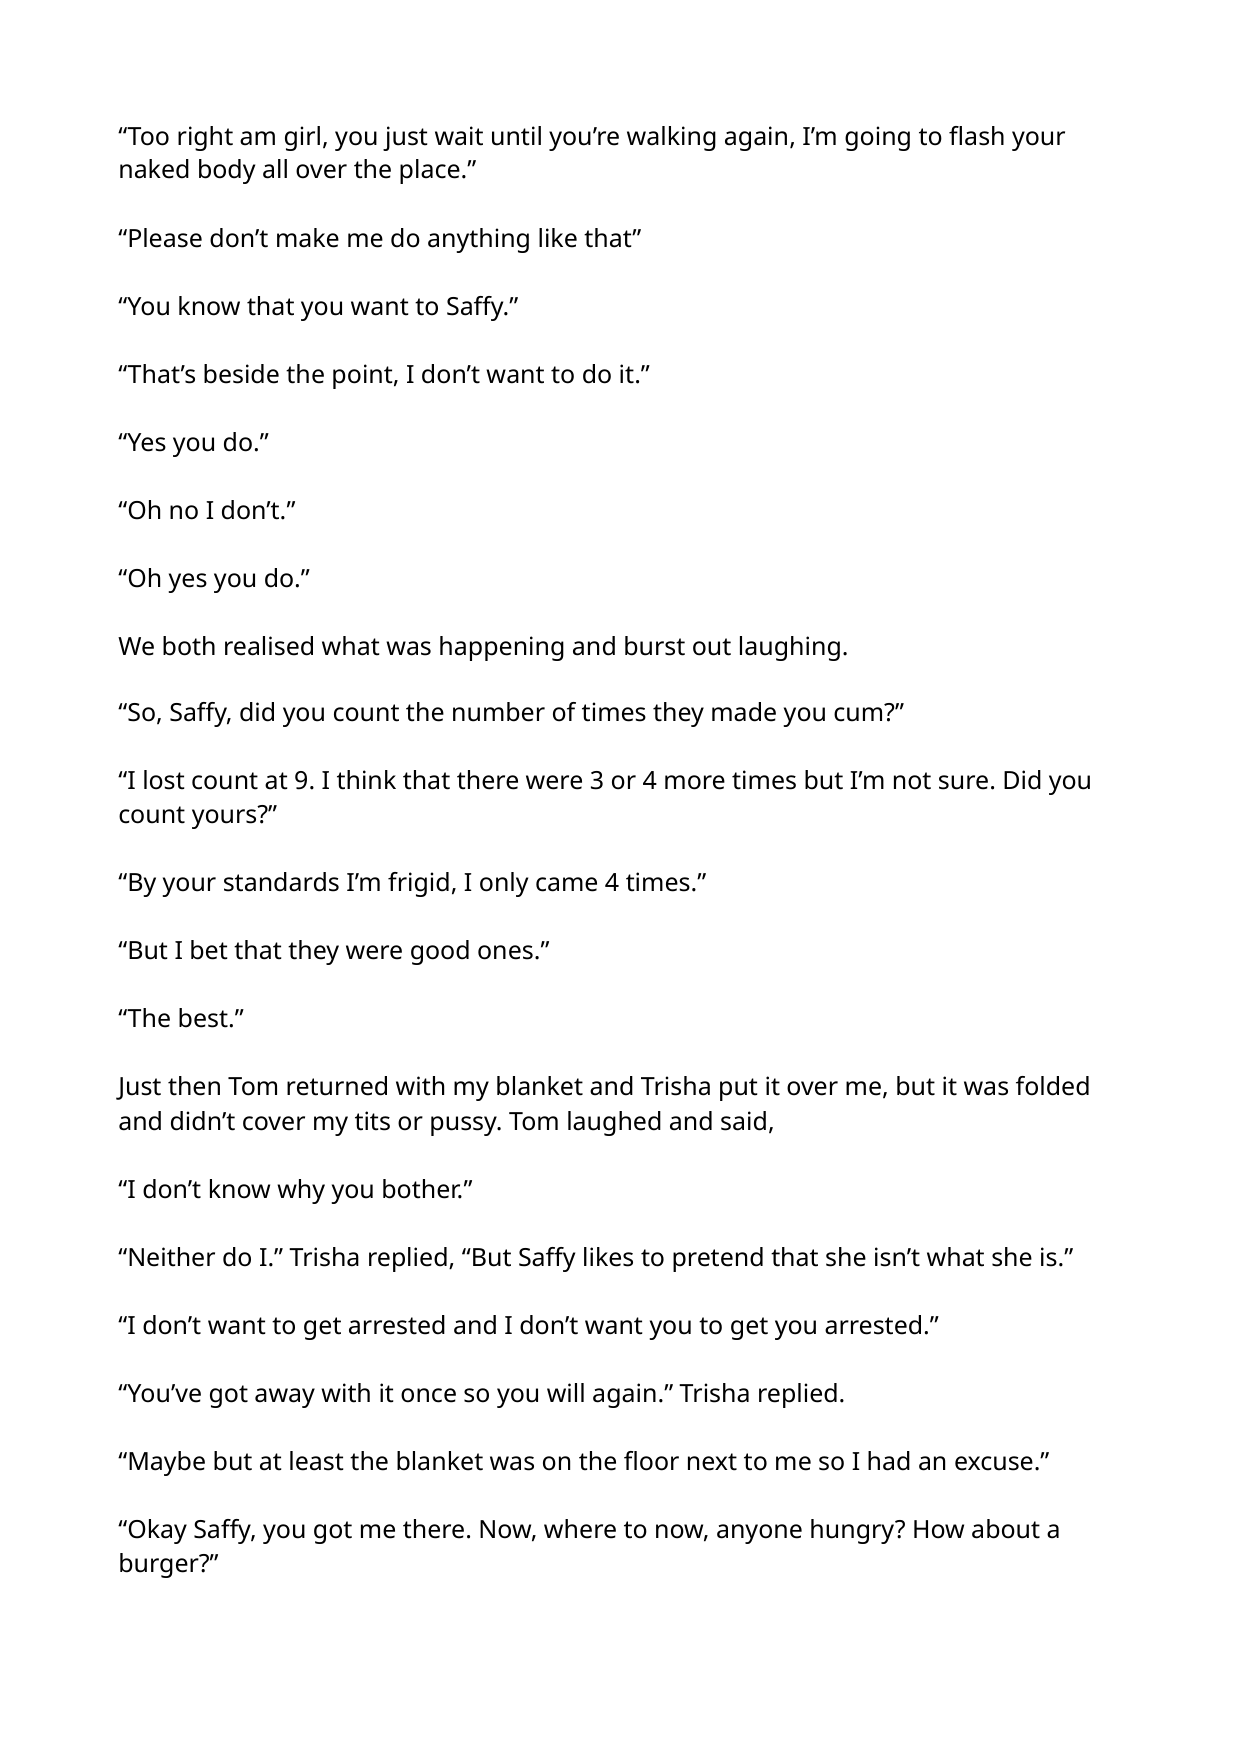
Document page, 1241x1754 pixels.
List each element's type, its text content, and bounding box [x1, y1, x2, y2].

text “Please don’t make me do anything like that” [118, 220, 1122, 254]
text Just then Tom returned with my blanket and Trisha put it over me, but it was folded and didn’t cover my tits or pussy. Tom laughed and said, [118, 1069, 1122, 1137]
text “Oh no I don’t.” [118, 493, 1122, 527]
text “So, Saffy, did you count the number of times they made you cum?” [118, 694, 1122, 728]
text “Yes you do.” [118, 425, 1122, 459]
text “The best.” [118, 1001, 1122, 1035]
text “You’ve got away with it once so you will again.” Trisha replied. [118, 1376, 1122, 1410]
text “Neither do I.” Trisha replied, “But Saffy likes to pretend that she isn’t what she is.” [118, 1239, 1122, 1273]
text “By your standards I’m frigid, I only came 4 times.” [118, 865, 1122, 899]
text “Okay Saffy, you got me there. Now, where to now, anyone hungry? How about a burger?” [118, 1512, 1122, 1580]
text “Oh yes you do.” [118, 561, 1122, 595]
text “Too right am girl, you just wait until you’re walking again, I’m going to flash your naked body all over the place.” [118, 118, 1122, 186]
text “But I bet that they were good ones.” [118, 933, 1122, 967]
text “I lost count at 9. I think that there were 3 or 4 more times but I’m not sure. Did you count yours?” [118, 762, 1122, 831]
text We both realised what was happening and burst out laughing. [118, 629, 1122, 663]
text “I don’t want to get arrested and I don’t want you to get you arrested.” [118, 1307, 1122, 1342]
text “I don’t know why you bother.” [118, 1171, 1122, 1205]
text “That’s beside the point, I don’t want to do it.” [118, 357, 1122, 391]
text “You know that you want to Saffy.” [118, 288, 1122, 322]
text “Maybe but at least the blanket was on the floor next to me so I had an excuse.” [118, 1444, 1122, 1478]
